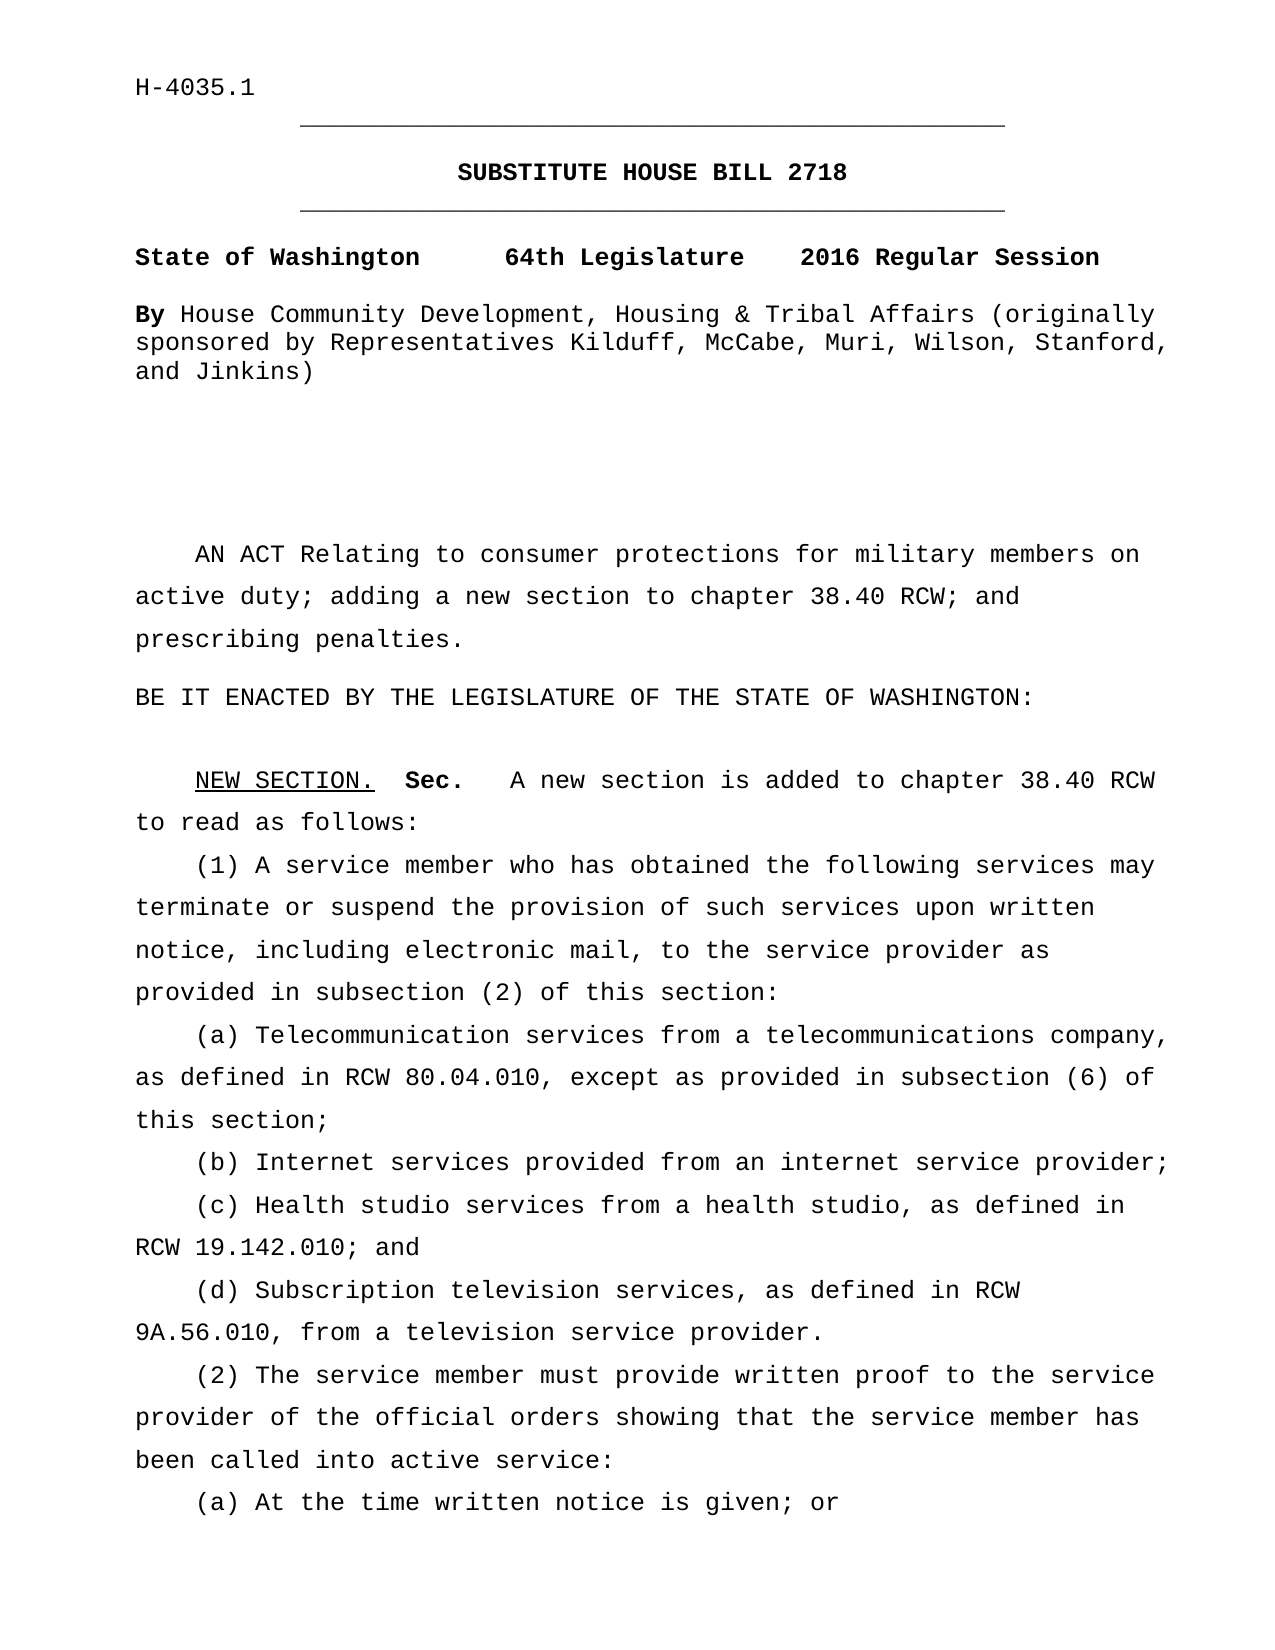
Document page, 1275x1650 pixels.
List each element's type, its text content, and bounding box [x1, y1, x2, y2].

text AN ACT Relating to consumer protections for military members on active duty; adding a new section to chapter 38.40 RCW; and prescribing penalties. [135, 528, 1170, 656]
text (1) A service member who has obtained the following services may terminate or suspend the provision of such services upon written notice, including electronic mail, to the service provider as provided in subsection (2) of this section: [135, 839, 1170, 1009]
text BE IT ENACTED BY THE LEGISLATURE OF THE STATE OF WASHINGTON: [135, 684, 1170, 712]
text (a) At the time written notice is given; or [135, 1477, 1170, 1519]
text NEW SECTION. Sec. A new section is added to chapter 38.40 RCW to read as follows: [135, 754, 1170, 839]
text (2) The service member must provide written proof to the service provider of the official orders showing that the service member has been called into active service: [135, 1349, 1170, 1477]
text SUBSTITUTE HOUSE BILL 2718 [135, 160, 1170, 188]
text By House Community Development, Housing & Tribal Affairs (originally sponsored by Representatives Kilduff, McCabe, Muri, Wilson, Stanford, and Jinkins) [135, 302, 1170, 387]
text State of Washington 64th Legislature 2016 Regular Session [135, 245, 1170, 273]
text _______________________________________________ [135, 188, 1170, 217]
text _______________________________________________ [135, 103, 1170, 132]
text H-4035.1 [135, 75, 1170, 103]
text (a) Telecommunication services from a telecommunications company, as defined in RCW 80.04.010, except as provided in subsection (6) of this section; [135, 1009, 1170, 1137]
text (c) Health studio services from a health studio, as defined in RCW 19.142.010; and [135, 1179, 1170, 1264]
text (d) Subscription television services, as defined in RCW 9A.56.010, from a television service provider. [135, 1264, 1170, 1349]
text (b) Internet services provided from an internet service provider; [135, 1137, 1170, 1179]
